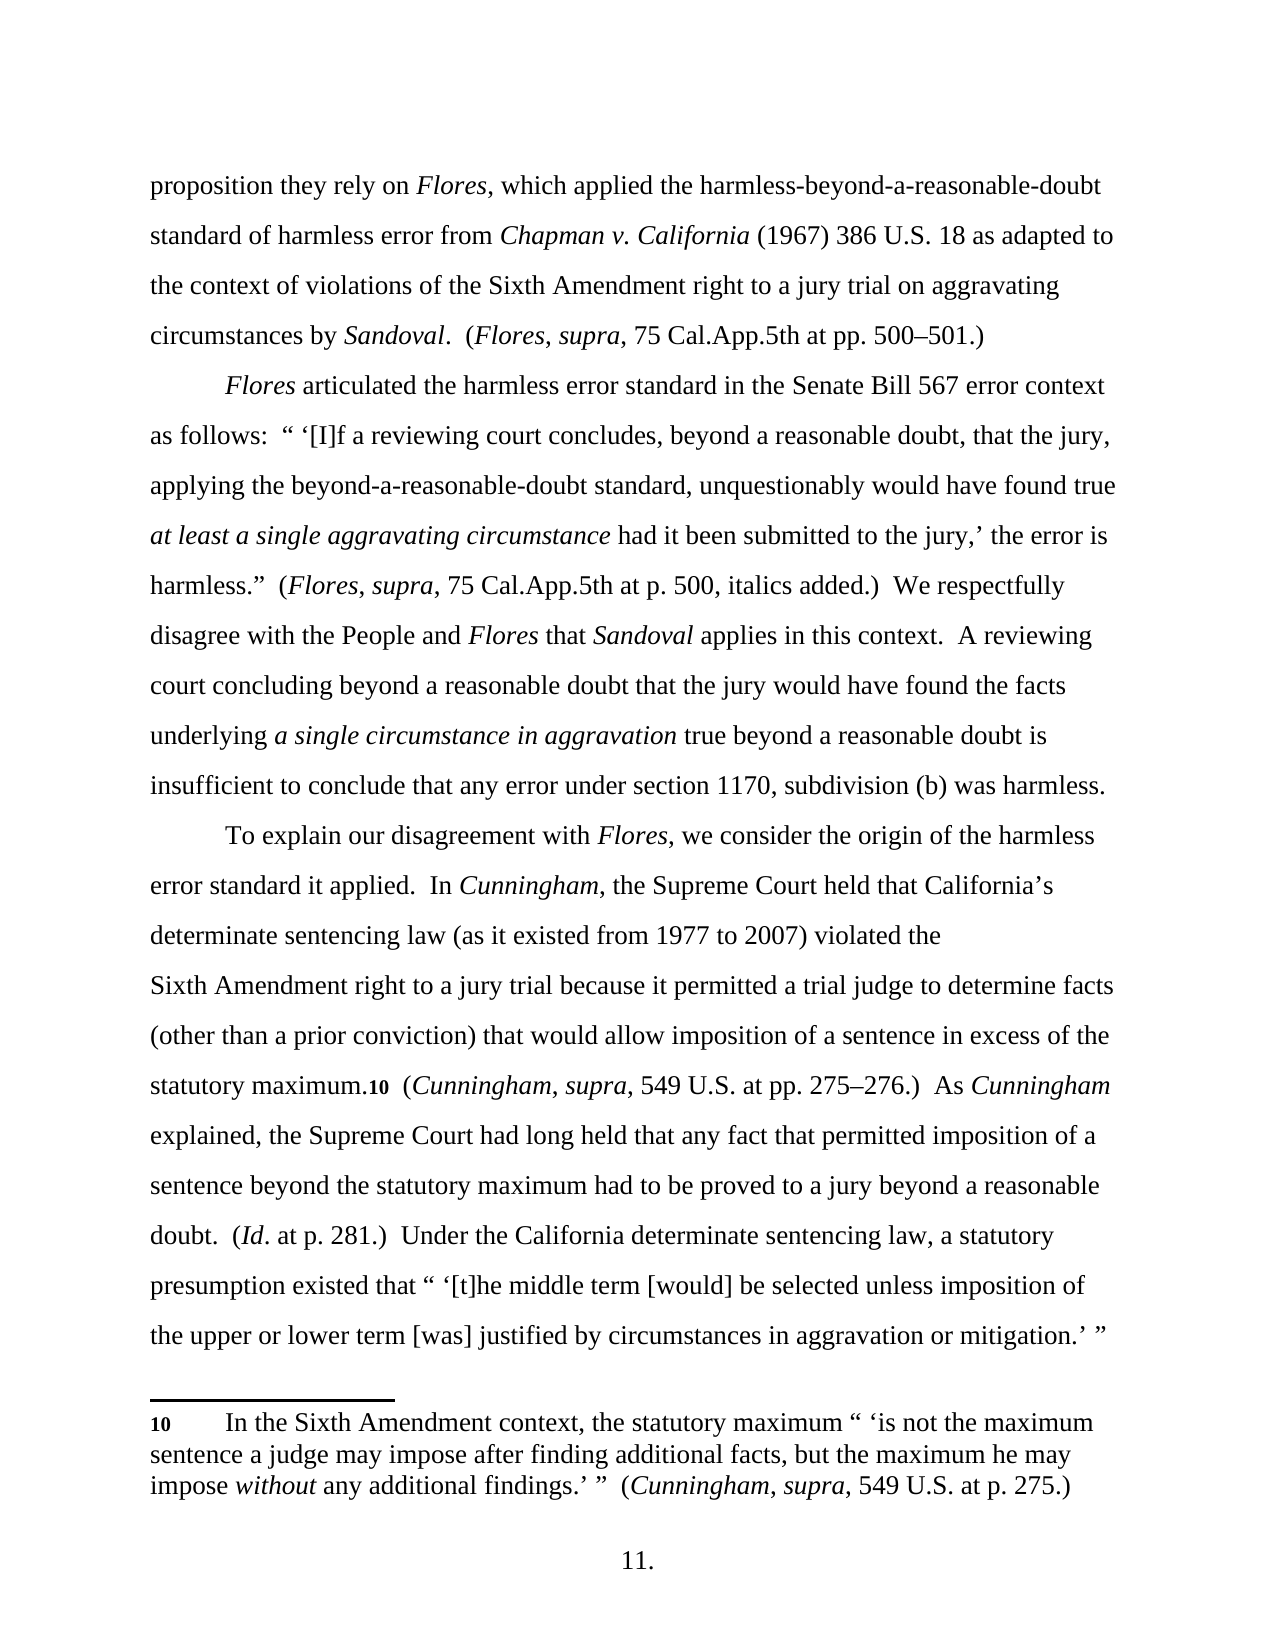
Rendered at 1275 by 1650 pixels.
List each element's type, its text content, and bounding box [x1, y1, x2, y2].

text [150, 800, 1125, 1350]
text Flores articulated the harmless error standard in the Senate Bill 567 error context as follows: “ ‘[I]f a reviewing court concludes, beyond a reasonable doubt, that the jury, applying the beyond-a-reasonable-doubt standard, unquestionably would have found true at least a single aggravating circumstance had it been submitted to the jury,’ the error is harmless.” (Flores, supra, 75 Cal.App.5th at p. 500, italics added.) We respectfully disagree with the People and Flores that Sandoval applies in this context. A reviewing court concluding beyond a reasonable doubt that the jury would have found the facts underlying a single circumstance in aggravation true beyond a reasonable doubt is insufficient to conclude that any error under section 1170, subdivision (b) was harmless. [150, 350, 1125, 800]
text The People contend that any error by the trial court was harmless, relying on Sandoval for the proposition that Cunningham harmless error applies to amended section 1170. They argue that an appellate court properly finds Cunningham harmless error in this situation if it “concludes, beyond a reasonable doubt, that the jury, applying the beyond-a-reasonable-doubt standard, unquestionably would have found true [the relied upon] aggravating circumstance had it been submitted to the jury ….” (Sandoval, supra, 41 Cal.4th at p. 839; accord People v. Wilson (2008) 44 Cal.4th 758, 812–813 [where the trial judge mentioned the victim’s vulnerability in sentencing a defendant to an upper term, any Cunningham error was harmless because the jury would have found beyond a reasonable doubt that the victim was vulnerable or that appellant isolated the victim].) They further contend that although Senate Bill 567 requires that the jury find true the facts underlying the aggravating circumstance, Senate Bill 567 does not require the court to rely on a minimum number of aggravating circumstances. For this proposition they rely on Flores, which applied the harmless-beyond-a-reasonable-doubt standard of harmless error from Chapman v. California (1967) 386 U.S. 18 as adapted to the context of violations of the Sixth Amendment right to a jury trial on aggravating circumstances by Sandoval. (Flores, supra, 75 Cal.App.5th at pp. 500–501.) [150, 150, 1125, 350]
